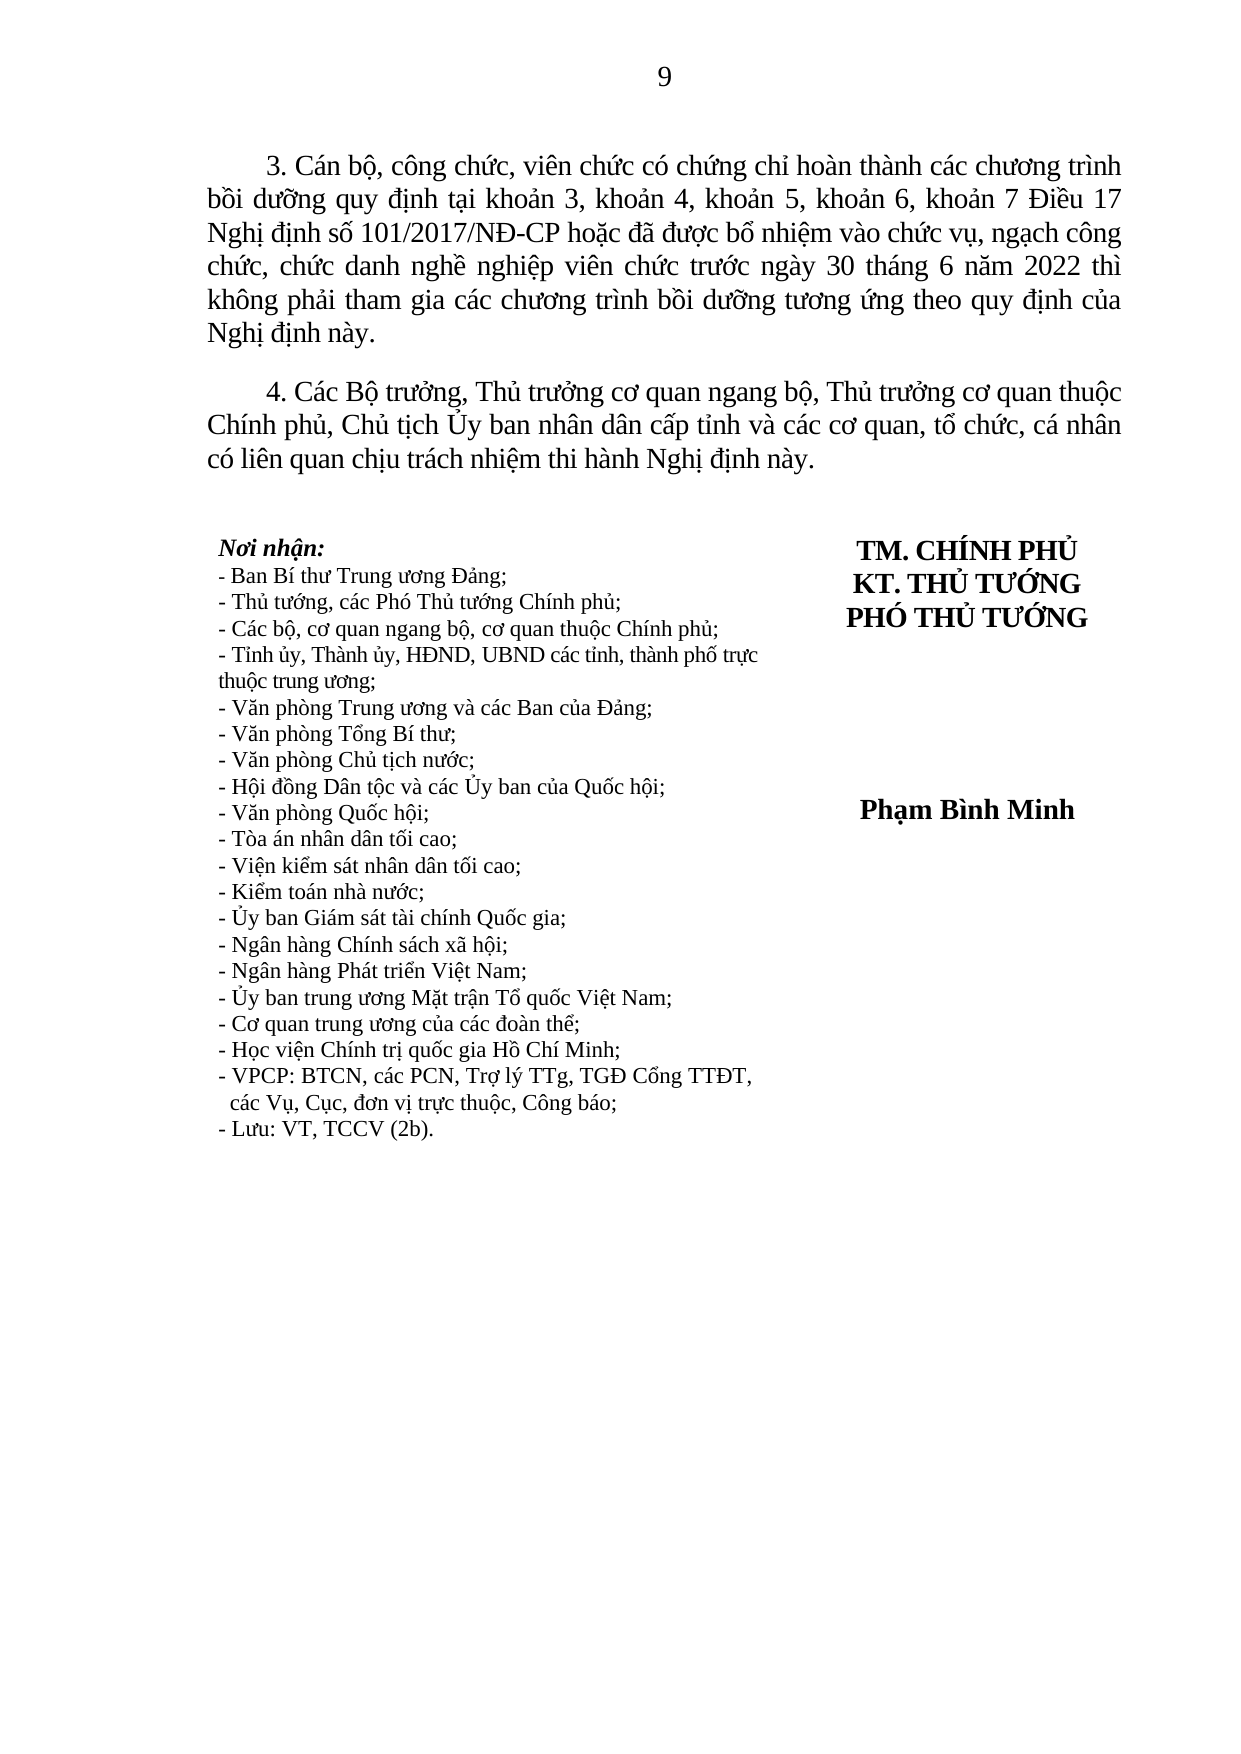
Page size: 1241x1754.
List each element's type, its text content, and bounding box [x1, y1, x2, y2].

text 3. Cán bộ, công chức, viên chức có chứng chỉ hoàn thành các chương trình bồi dưỡng quy định tại khoản 3, khoản 4, khoản 5, khoản 6, khoản 7 Điều 17 Nghị định số 101/2017/NĐ-CP hoặc đã được bổ nhiệm vào chức vụ, ngạch công chức, chức danh nghề nghiệp viên chức trước ngày 30 tháng 6 năm 2022 thì không phải tham gia các chương trình bồi dưỡng tương ứng theo quy định của Nghị định này. [207, 148, 1122, 349]
text 4. Các Bộ trưởng, Thủ trưởng cơ quan ngang bộ, Thủ trưởng cơ quan thuộc Chính phủ, Chủ tịch Ủy ban nhân dân cấp tỉnh và các cơ quan, tổ chức, cá nhân có liên quan chịu trách nhiệm thi hành Nghị định này. [207, 374, 1122, 474]
table_header Nơi nhận: - Ban Bí thư Trung ương Đảng; - Thủ tướng, các Phó Thủ tướng Chính phủ; - Các bộ, cơ quan ngang bộ, cơ quan thuộc Chính phủ; - Tỉnh ủy, Thành ủy, HĐND, UBND các tỉnh, thành phố trực thuộc trung ương; - Văn phòng Trung ương và các Ban của Đảng; - Văn phòng Tổng Bí thư; - Văn phòng Chủ tịch nước; - Hội đồng Dân tộc và các Ủy ban của Quốc hội; - Văn phòng Quốc hội; - Tòa án nhân dân tối cao; - Viện kiểm sát nhân dân tối cao; - Kiểm toán nhà nước; - Ủy ban Giám sát tài chính Quốc gia; - Ngân hàng Chính sách xã hội; - Ngân hàng Phát triển Việt Nam; - Ủy ban trung ương Mặt trận Tổ quốc Việt Nam; - Cơ quan trung ương của các đoàn thể; - Học viện Chính trị quốc gia Hồ Chí Minh; - VPCP: BTCN, các PCN, Trợ lý TTg, TGĐ Cổng TTĐT, các Vụ, Cục, đơn vị trực thuộc, Công báo; - Lưu: VT, TCCV (2b). [207, 533, 797, 1142]
table_header TM. CHÍNH PHỦ KT. THỦ TƯỚNG PHÓ THỦ TƯỚNG [daky] Phạm Bình Minh [798, 533, 1137, 1142]
